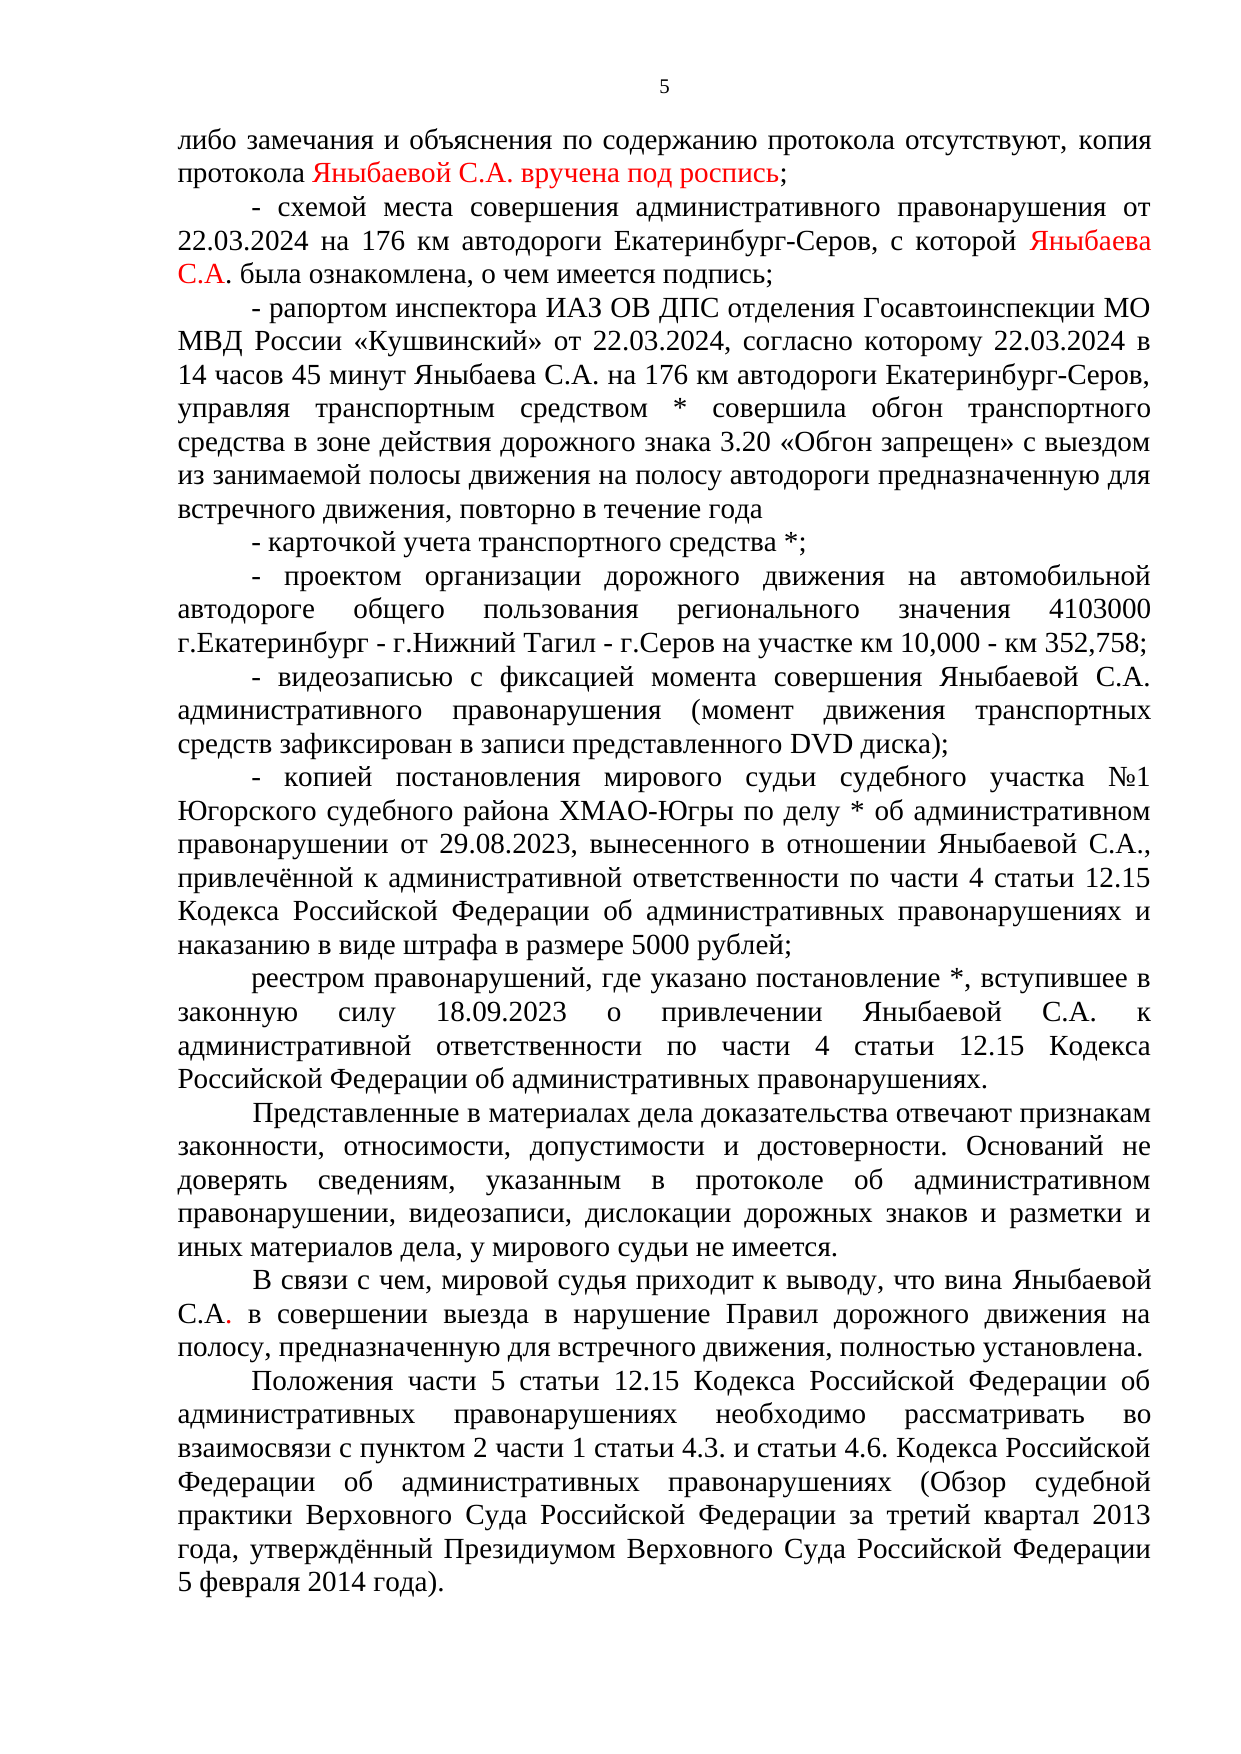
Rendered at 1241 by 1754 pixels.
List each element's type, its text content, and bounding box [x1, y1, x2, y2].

text реестром правонарушений, где указано постановление *, вступившее в законную силу 18.09.2023 о привлечении Яныбаевой С.А. к административной ответственности по части 4 статьи 12.15 Кодекса Российской Федерации об административных правонарушениях. [177, 961, 1152, 1095]
text - проектом организации дорожного движения на автомобильной автодороге общего пользования регионального значения 4103000 г.Екатеринбург - г.Нижний Тагил - г.Серов на участке км 10,000 - км 352,758; [177, 558, 1152, 659]
text - рапортом инспектора ИАЗ ОВ ДПС отделения Госавтоинспекции МО МВД России «Кушвинский» от 22.03.2024, согласно которому 22.03.2024 в 14 часов 45 минут Яныбаева С.А. на 176 км автодороги Екатеринбург-Серов, управляя транспортным средством * совершила обгон транспортного средства в зоне действия дорожного знака 3.20 «Обгон запрещен» с выездом из занимаемой полосы движения на полосу автодороги предназначенную для встречного движения, повторно в течение года [177, 290, 1152, 524]
text В связи с чем, мировой судья приходит к выводу, что вина Яныбаевой С.А. в совершении выезда в нарушение Правил дорожного движения на полосу, предназначенную для встречного движения, полностью установлена. [177, 1262, 1152, 1363]
text - копией постановления мирового судьи судебного участка №1 Югорского судебного района ХМАО-Югры по делу * об административном правонарушении от 29.08.2023, вынесенного в отношении Яныбаевой С.А., привлечённой к административной ответственности по части 4 статьи 12.15 Кодекса Российской Федерации об административных правонарушениях и наказанию в виде штрафа в размере 5000 рублей; [177, 759, 1152, 961]
text - карточкой учета транспортного средства *; [177, 524, 1152, 558]
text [177, 122, 1152, 189]
text Положения части 5 статьи 12.15 Кодекса Российской Федерации об административных правонарушениях необходимо рассматривать во взаимосвязи с пунктом 2 части 1 статьи 4.3. и статьи 4.6. Кодекса Российской Федерации об административных правонарушениях (Обзор судебной практики Верховного Суда Российской Федерации за третий квартал 2013 года, утверждённый Президиумом Верховного Суда Российской Федерации 5 февраля 2014 года). [177, 1363, 1152, 1598]
text Представленные в материалах дела доказательства отвечают признакам законности, относимости, допустимости и достоверности. Оснований не доверять сведениям, указанным в протоколе об административном правонарушении, видеозаписи, дислокации дорожных знаков и разметки и иных материалов дела, у мирового судьи не имеется. [177, 1095, 1152, 1262]
text - схемой места совершения административного правонарушения от 22.03.2024 на 176 км автодороги Екатеринбург-Серов, с которой Яныбаева С.А. была ознакомлена, о чем имеется подпись; [177, 189, 1152, 290]
text - видеозаписью с фиксацией момента совершения Яныбаевой С.А. административного правонарушения (момент движения транспортных средств зафиксирован в записи представленного DVD диска); [177, 659, 1152, 759]
